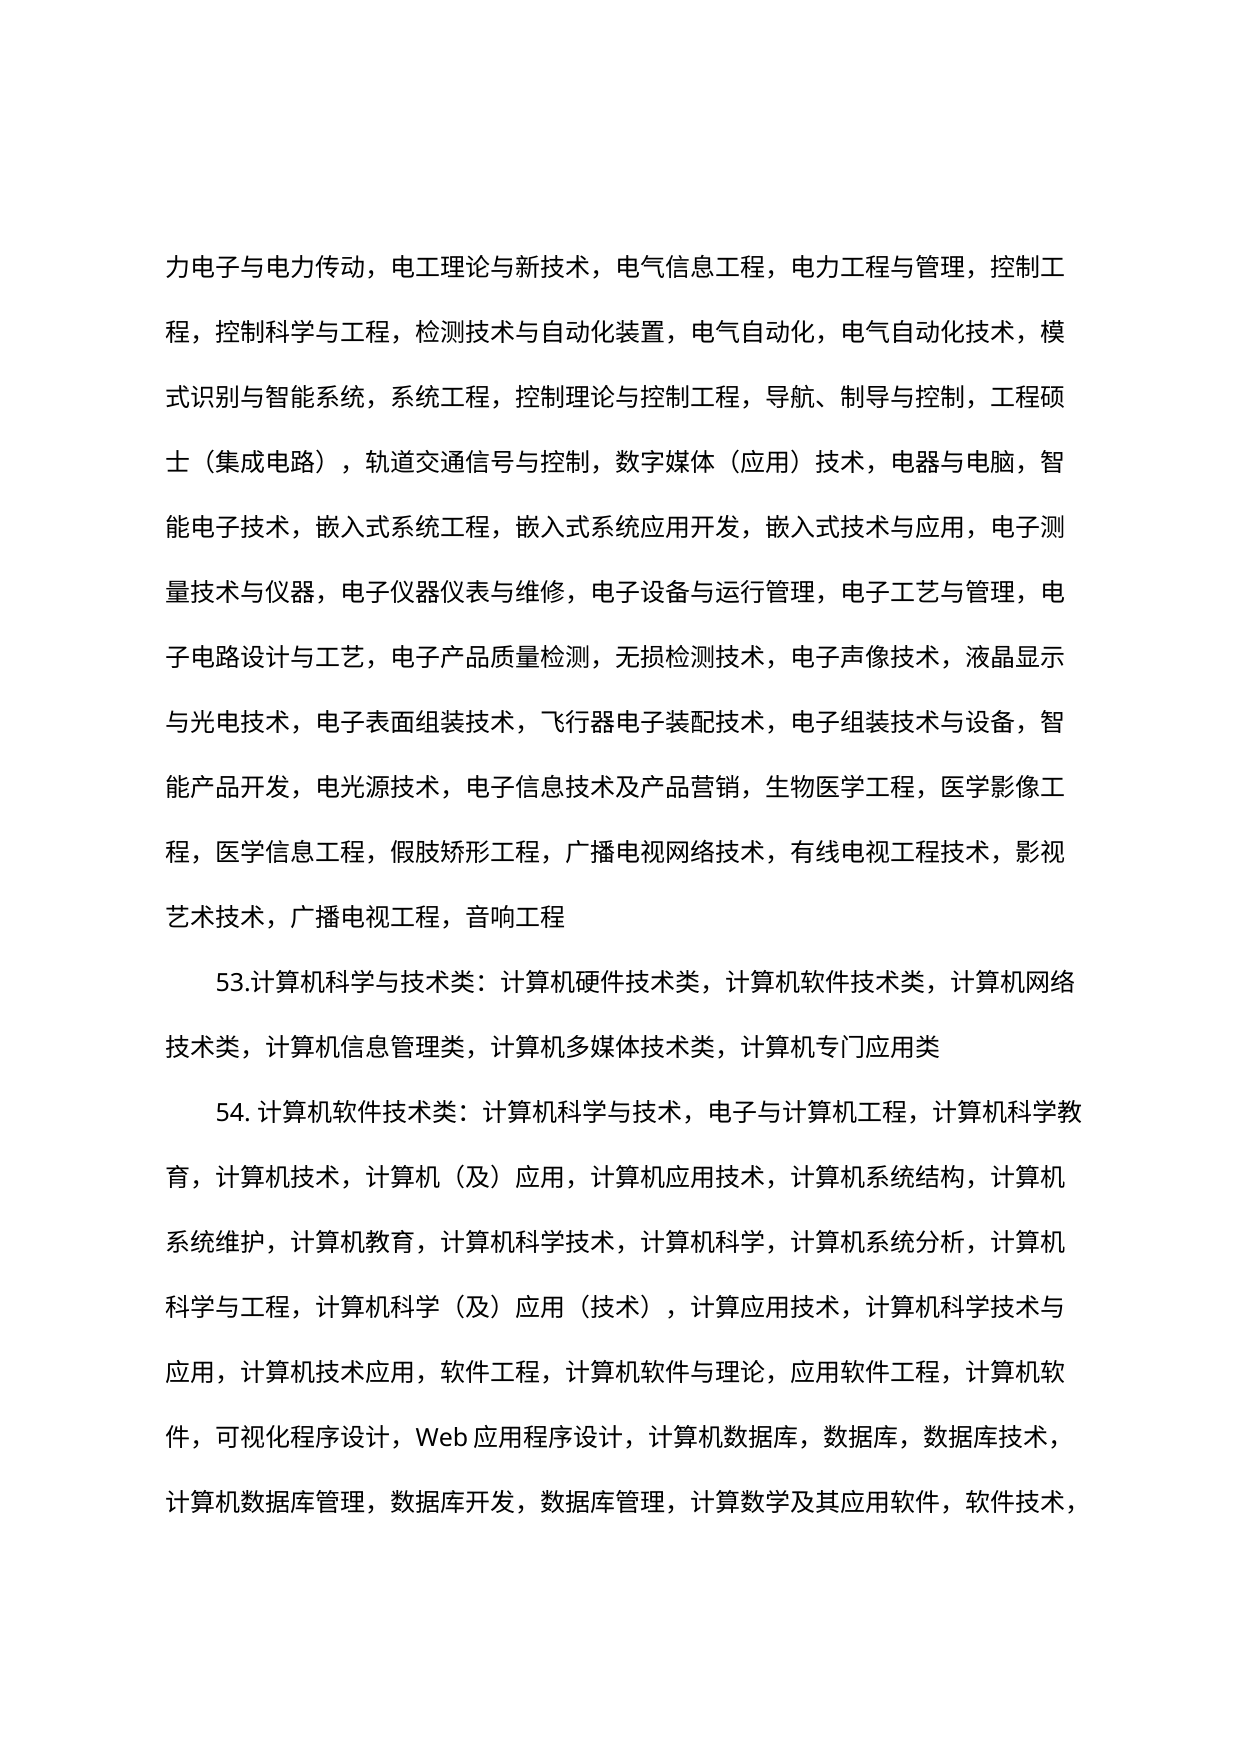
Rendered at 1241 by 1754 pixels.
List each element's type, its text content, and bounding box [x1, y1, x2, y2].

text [165, 1078, 1087, 1533]
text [165, 233, 1087, 948]
text 53.计算机科学与技术类：计算机硬件技术类，计算机软件技术类，计算机网络技术类，计算机信息管理类，计算机多媒体技术类，计算机专门应用类 [165, 948, 1087, 1078]
